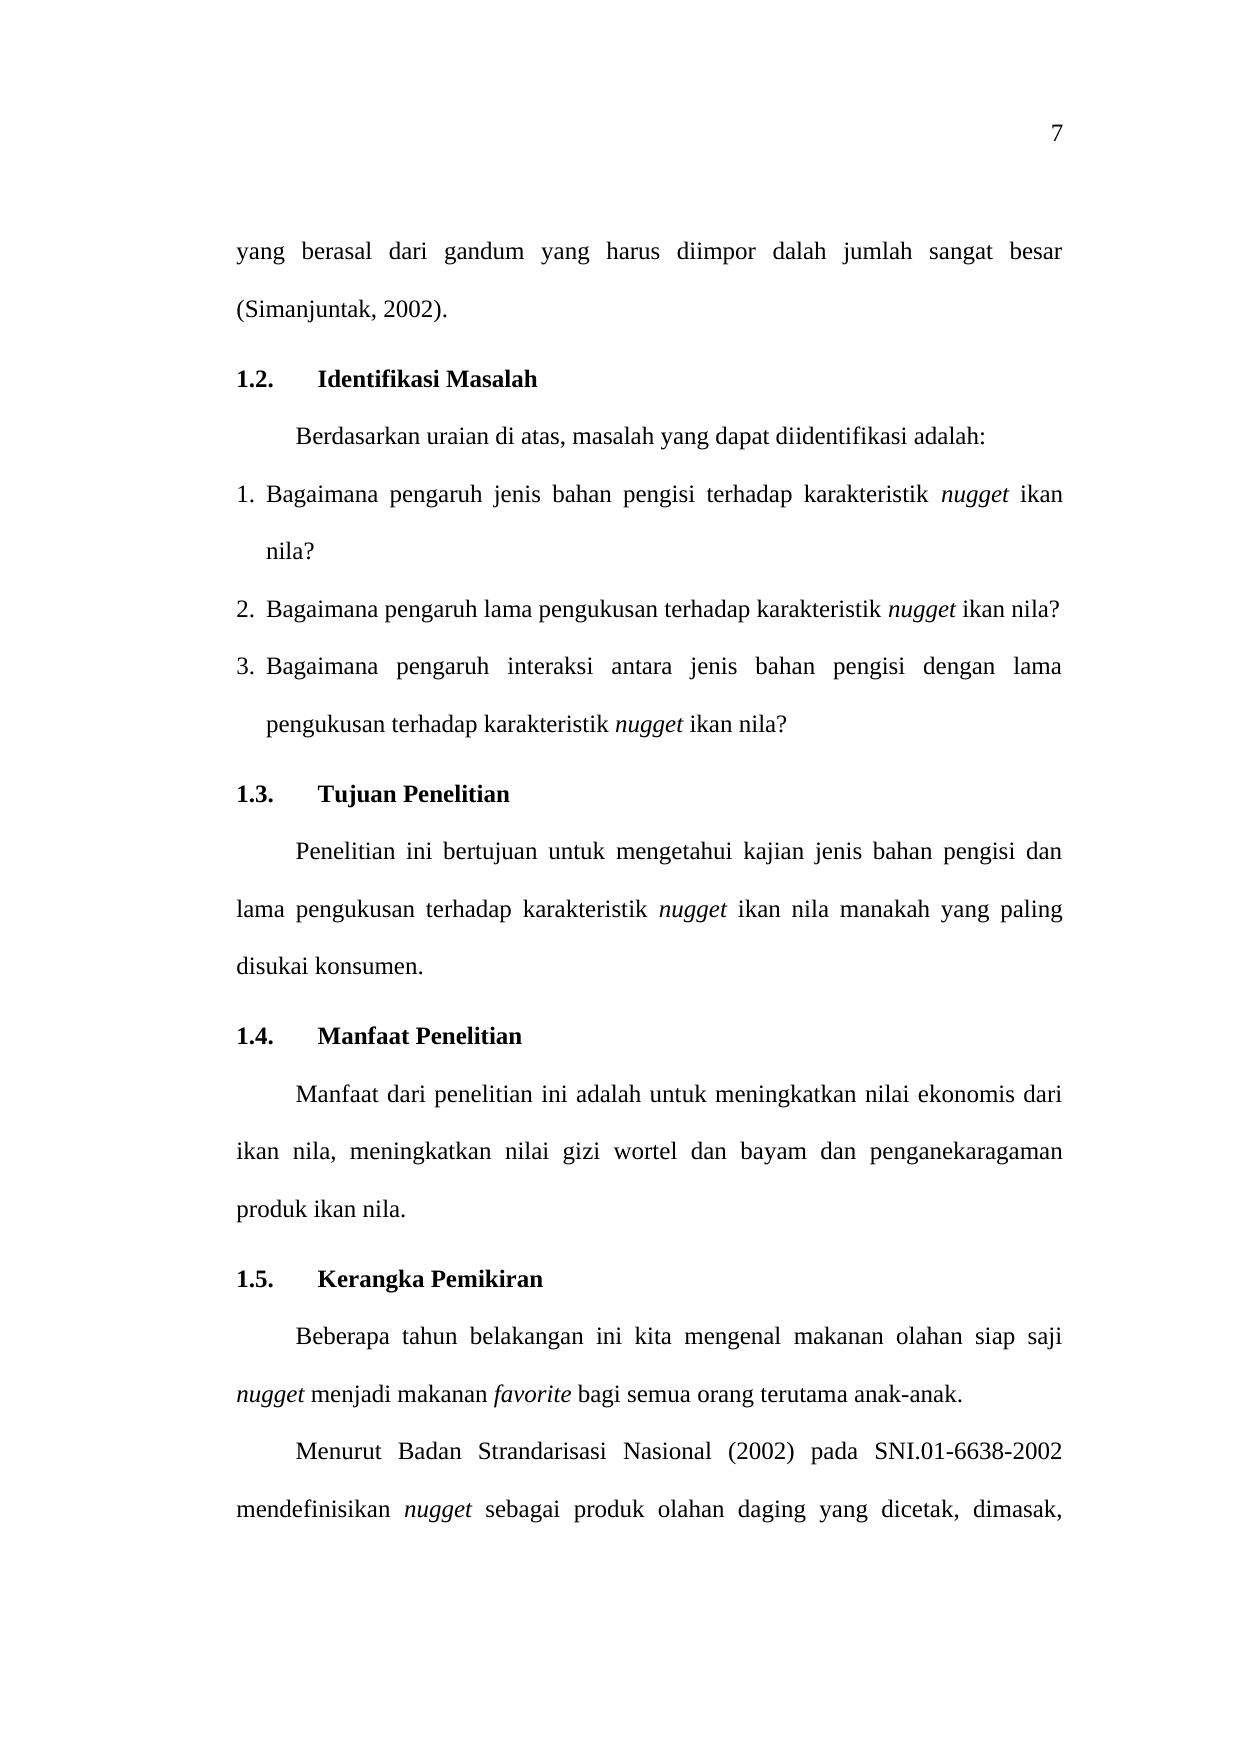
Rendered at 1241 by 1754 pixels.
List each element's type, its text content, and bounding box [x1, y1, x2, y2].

text Berdasarkan uraian di atas, masalah yang dapat diidentifikasi adalah: [236, 421, 1063, 450]
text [236, 1436, 1063, 1522]
text Beberapa tahun belakangan ini kita mengenal makanan olahan siap saji nugget menjadi makanan favorite bagi semua orang terutama anak-anak. [236, 1321, 1063, 1407]
text Manfaat dari penelitian ini adalah untuk meningkatkan nilai ekonomis dari ikan nila, meningkatkan nilai gizi wortel dan bayam dan penganekaragaman produk ikan nila. [236, 1079, 1063, 1222]
list Bagaimana pengaruh interaksi antara jenis bahan pengisi dengan lama pengukusan terhadap karakteristik nugget ikan nila? [236, 651, 1063, 737]
list Bagaimana pengaruh lama pengukusan terhadap karakteristik nugget ikan nila? [236, 594, 1063, 622]
list Tujuan Penelitian [236, 779, 1063, 807]
list Identifikasi Masalah [236, 364, 1063, 392]
list Manfaat Penelitian [236, 1021, 1063, 1050]
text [236, 236, 1063, 322]
list Bagaimana pengaruh jenis bahan pengisi terhadap karakteristik nugget ikan nila? [236, 479, 1063, 565]
list Penelitian ini bertujuan untuk mengetahui kajian jenis bahan pengisi dan lama pengukusan terhadap karakteristik nugget ikan nila manakah yang paling disukai konsumen. [236, 836, 1063, 980]
list Kerangka Pemikiran [236, 1264, 1063, 1292]
